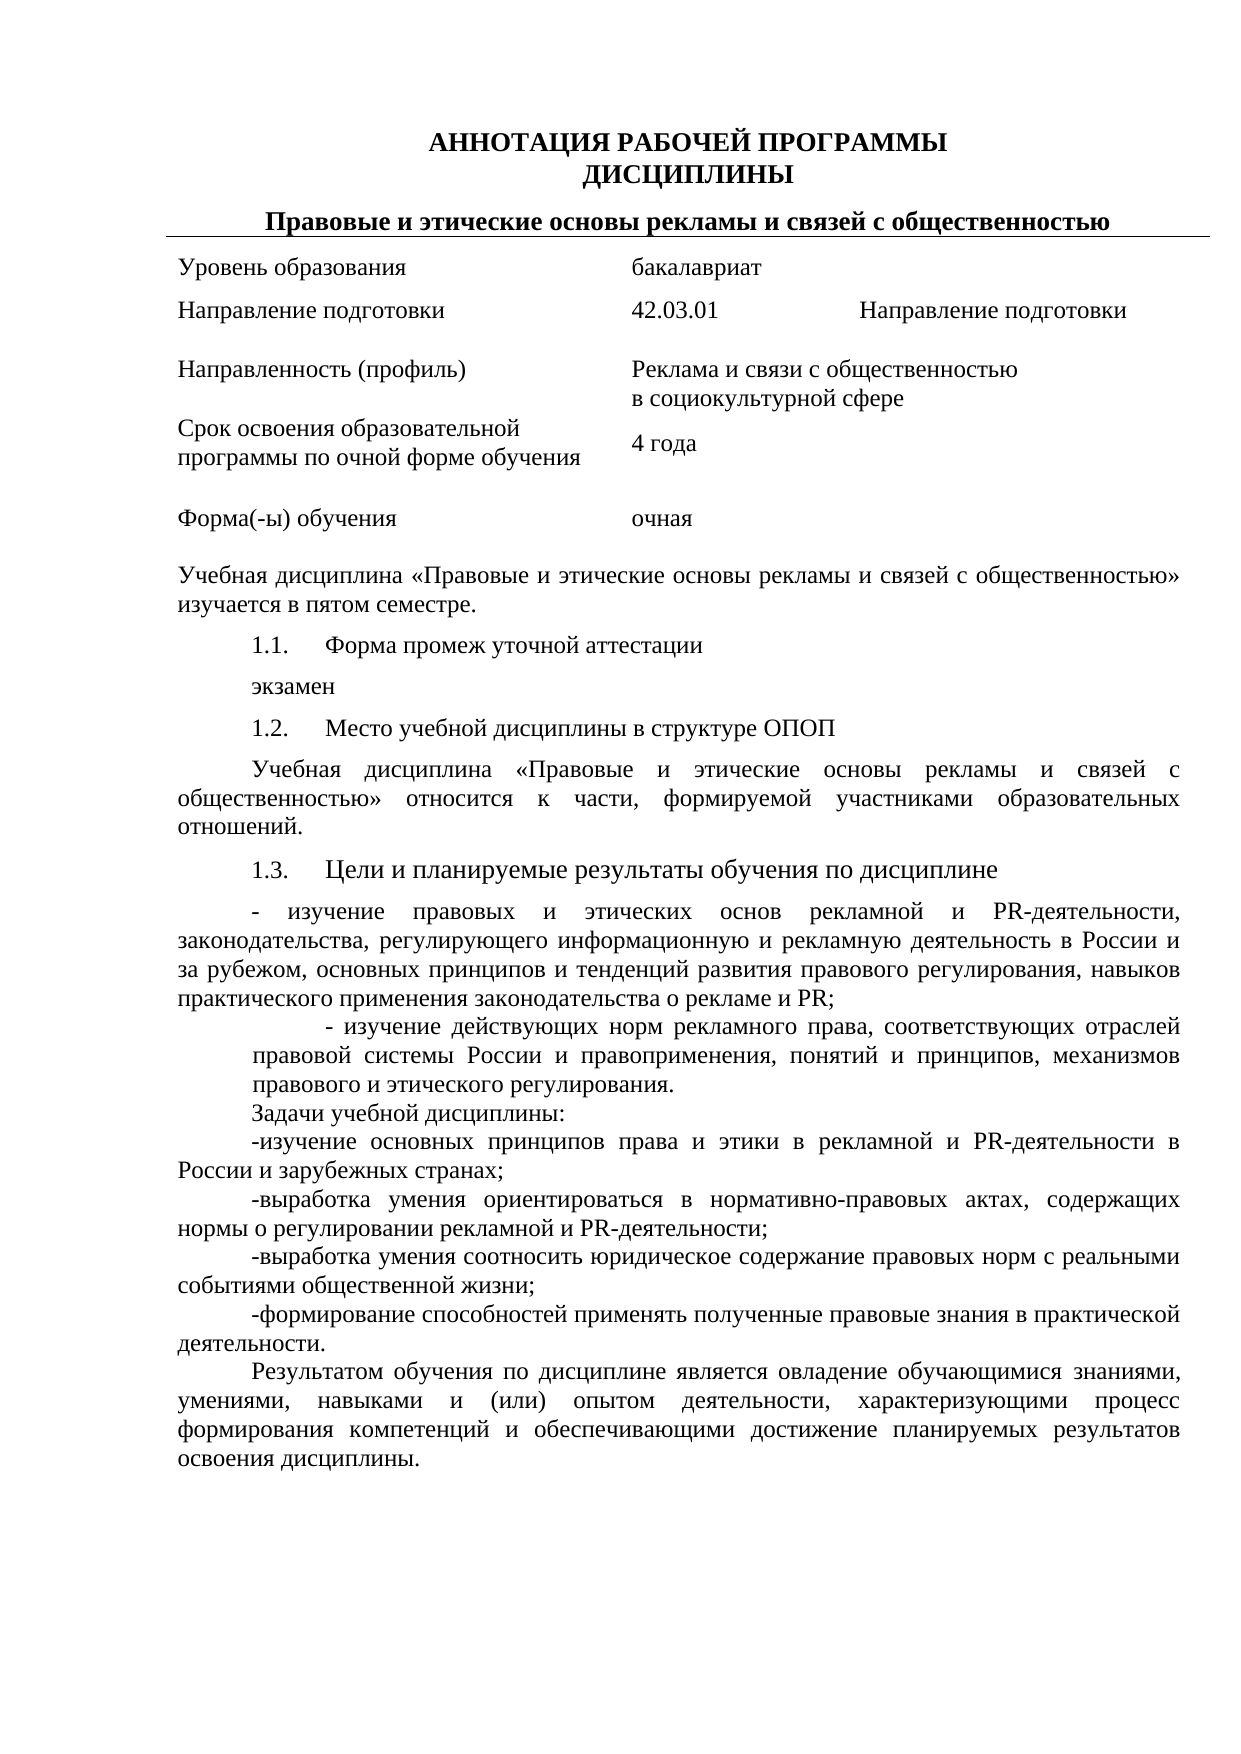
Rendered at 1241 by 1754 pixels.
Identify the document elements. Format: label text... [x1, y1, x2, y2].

list Учебная дисциплина «Правовые и этические основы рекламы и связей с общественностью» относится к части, формируемой участниками образовательных отношений. [177, 754, 1181, 840]
subtitle Место учебной дисциплины в структуре ОПОП [251, 713, 1181, 741]
table_header АННОТАЦИЯ РАБОЧЕЙ ПРОГРАММЫ ДИСЦИПЛИНЫ [166, 127, 1210, 189]
list -выработка умения соотносить юридическое содержание правовых норм с реальными событиями общественной жизни; [177, 1241, 1181, 1299]
list Учебная дисциплина «Правовые и этические основы рекламы и связей с общественностью» изучается в пятом семестре. [177, 560, 1181, 618]
table_cell Срок освоения образовательной программы по очной форме обучения [166, 413, 620, 472]
subtitle Цели и планируемые результаты обучения по дисциплине [251, 853, 1181, 884]
table_cell Направление подготовки [166, 295, 620, 354]
list -формирование способностей применять полученные правовые знания в практической деятельности. [177, 1299, 1181, 1356]
subtitle Форма промеж уточной аттестации [251, 630, 1181, 659]
table_cell Правовые и этические основы рекламы и связей с общественностью [166, 189, 1210, 236]
table_cell бакалавриат [620, 237, 1210, 295]
list -выработка умения ориентироваться в нормативно-правовых актах, содержащих нормы о регулировании рекламной и PR-деятельности; [177, 1184, 1181, 1241]
list -изучение основных принципов права и этики в рекламной и PR-деятельности в России и зарубежных странах; [177, 1126, 1181, 1184]
list - изучение действующих норм рекламного права, соответствующих отраслей правовой системы России и правоприменения, понятий и принципов, механизмов правового и этического регулирования. [252, 1011, 1181, 1098]
table_cell Форма(-ы) обучения [166, 473, 620, 531]
table_cell Направленность (профиль) [166, 354, 620, 413]
table_cell Уровень образования [166, 237, 620, 295]
table_cell 42.03.01 [620, 295, 848, 354]
list - изучение правовых и этических основ рекламной и PR-деятельности, законодательства, регулирующего информационную и рекламную деятельность в России и за рубежом, основных принципов и тенденций развития правового регулирования, навыков практического применения законодательства о рекламе и PR; [177, 896, 1181, 1011]
table_cell Направление подготовки [848, 295, 1240, 354]
list Результатом обучения по дисциплине является овладение обучающимися знаниями, умениями, навыками и (или) опытом деятельности, характеризующими процесс формирования компетенций и обеспечивающими достижение планируемых результатов освоения дисциплины. [177, 1356, 1181, 1471]
list экзамен [177, 671, 1181, 700]
table_cell очная [620, 473, 1210, 531]
list Задачи учебной дисциплины: [177, 1098, 1181, 1126]
table_cell 4 года [620, 413, 1210, 472]
table_cell Реклама и связи с общественностью в социокультурной сфере [620, 354, 1210, 413]
